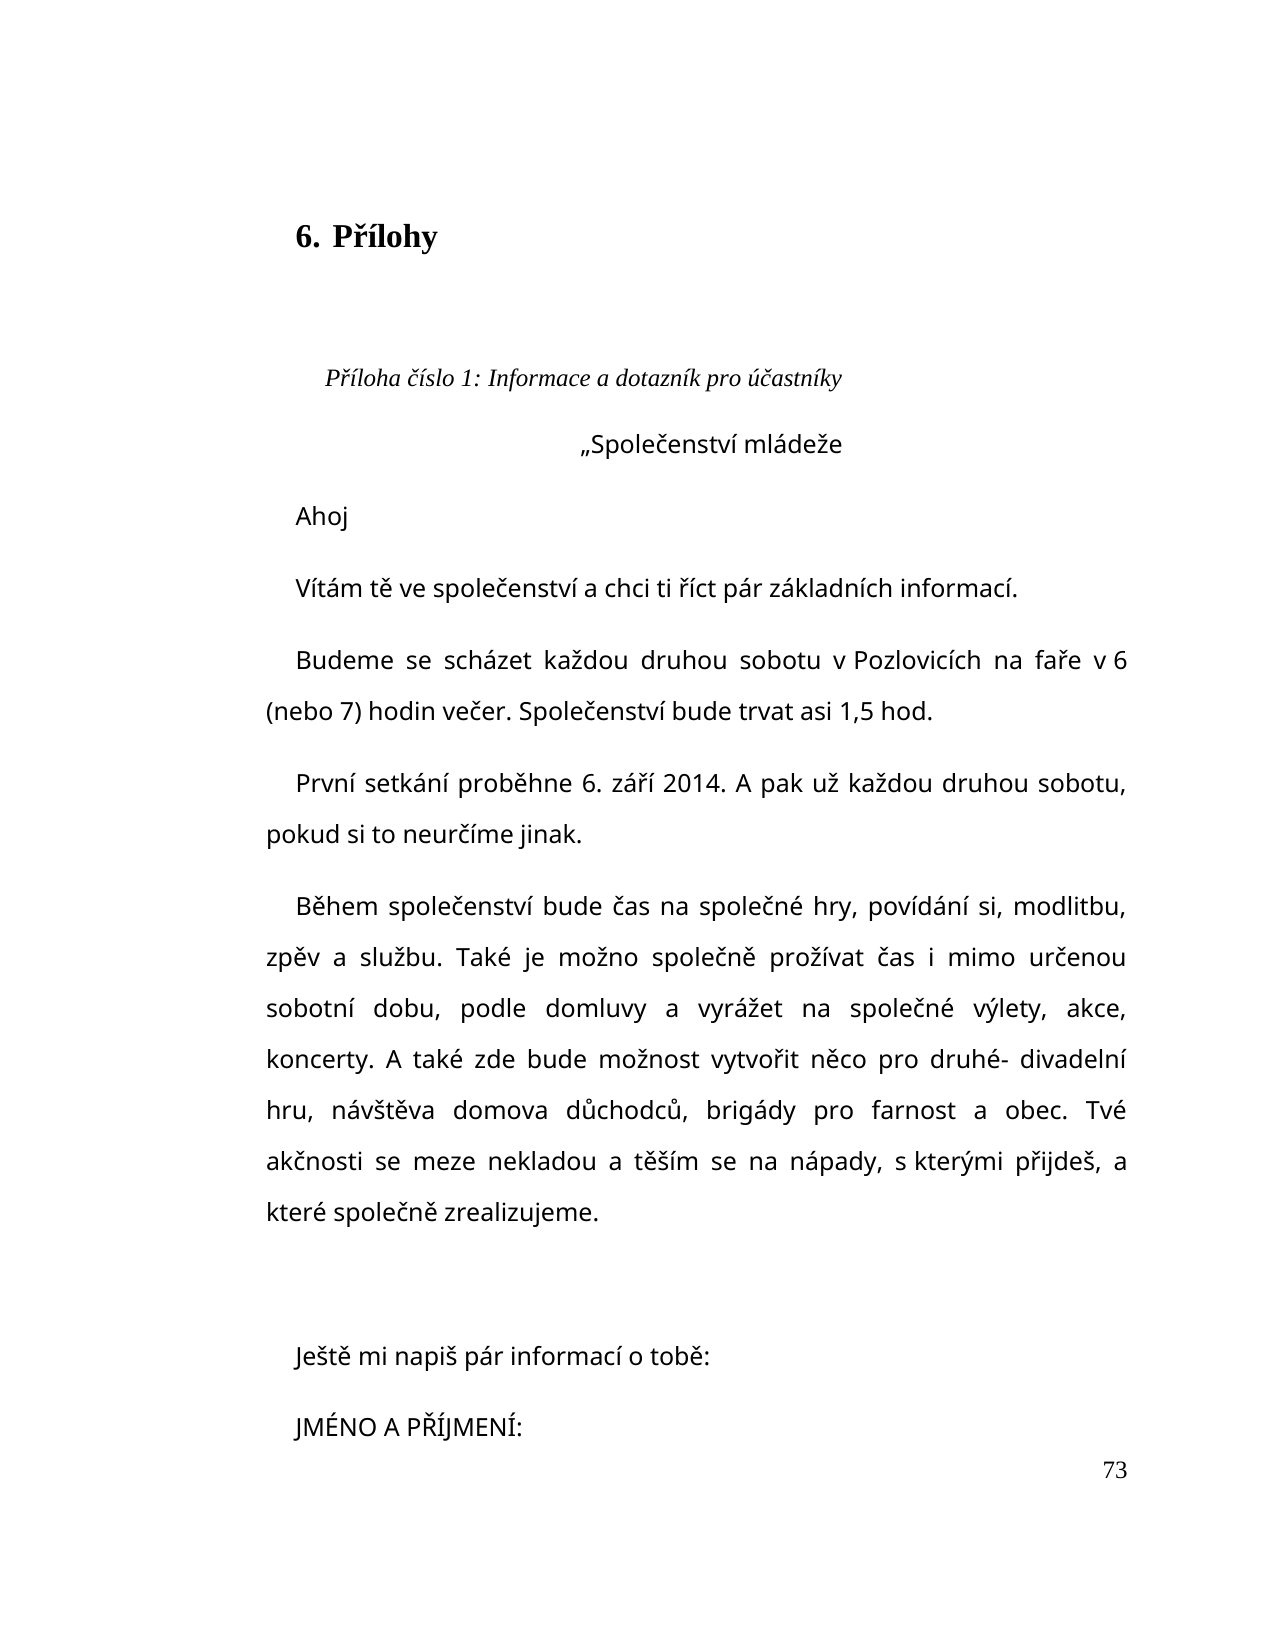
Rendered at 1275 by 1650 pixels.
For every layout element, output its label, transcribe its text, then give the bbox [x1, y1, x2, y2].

text JMÉNO A PŘÍJMENÍ: [266, 1410, 1127, 1444]
subtitle Přílohy [295, 216, 1127, 255]
text Během společenství bude čas na společné hry, povídání si, modlitbu, zpěv a službu. Také je možno společně prožívat čas i mimo určenou sobotní dobu, podle domluvy a vyrážet na společné výlety, akce, koncerty. A také zde bude možnost vytvořit něco pro druhé- divadelní hru, návštěva domova důchodců, brigády pro farnost a obec. Tvé akčnosti se meze nekladou a těším se na nápady, s kterými přijdeš, a které společně zrealizujeme. [266, 888, 1127, 1228]
text Ještě mi napiš pár informací o tobě: [266, 1338, 1127, 1372]
text Příloha číslo 1: Informace a dotazník pro účastníky [295, 363, 1127, 392]
text Budeme se scházet každou druhou sobotu v Pozlovicích na faře v 6 (nebo 7) hodin večer. Společenství bude trvat asi 1,5 hod. [266, 642, 1127, 727]
text „Společenství mládeže [266, 427, 1127, 461]
text Vítám tě ve společenství a chci ti říct pár základních informací. [266, 571, 1127, 604]
text První setkání proběhne 6. září 2014. A pak už každou druhou sobotu, pokud si to neurčíme jinak. [266, 765, 1127, 850]
text Ahoj [266, 499, 1127, 533]
